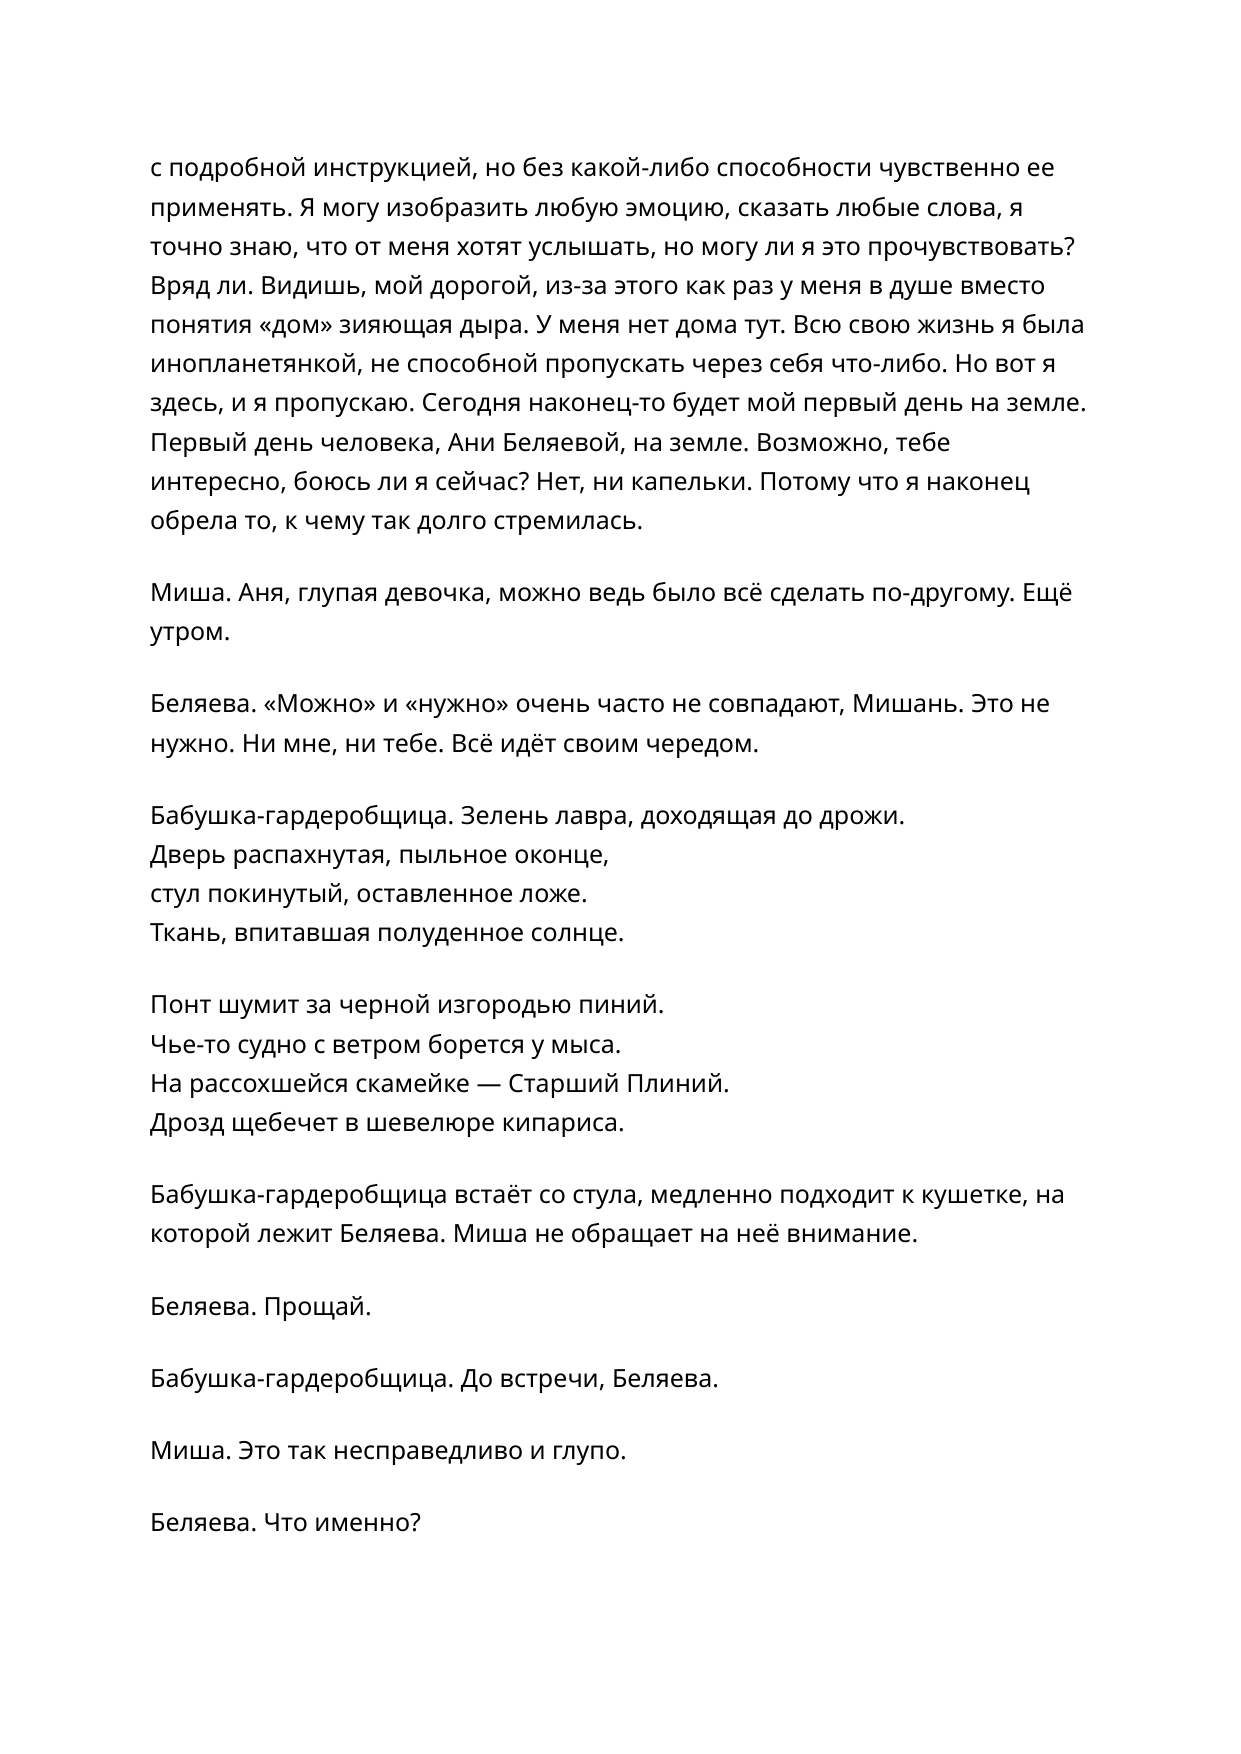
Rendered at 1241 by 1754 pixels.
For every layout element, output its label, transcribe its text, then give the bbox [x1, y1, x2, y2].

text Миша. Это так несправедливо и глупо. [150, 1432, 1090, 1467]
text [150, 150, 1090, 537]
text Понт шумит за черной изгородью пиний. [150, 987, 1090, 1021]
text стул покинутый, оставленное ложе. [150, 876, 1090, 910]
text Дрозд щебечет в шевелюре кипариса. [150, 1104, 1090, 1139]
text Дверь распахнутая, пыльное оконце, [150, 837, 1090, 871]
text Чье-то судно с ветром борется у мыса. [150, 1026, 1090, 1060]
text Бабушка-гардеробщица встаёт со стула, медленно подходит к кушетке, на которой лежит Беляева. Миша не обращает на неё внимание. [150, 1177, 1090, 1250]
text Бабушка-гардеробщица. До встречи, Беляева. [150, 1360, 1090, 1394]
text Ткань, впитавшая полуденное солнце. [150, 915, 1090, 949]
text Беляева. Что именно? [150, 1505, 1090, 1539]
text Беляева. «Можно» и «нужно» очень часто не совпадают, Мишань. Это не нужно. Ни мне, ни тебе. Всё идёт своим чередом. [150, 686, 1090, 759]
text Беляева. Прощай. [150, 1288, 1090, 1322]
text На рассохшейся скамейке — Старший Плиний. [150, 1065, 1090, 1099]
text Бабушка-гардеробщица. Зелень лавра, доходящая до дрожи. [150, 797, 1090, 831]
text Миша. Аня, глупая девочка, можно ведь было всё сделать по-другому. Ещё утром. [150, 575, 1090, 648]
